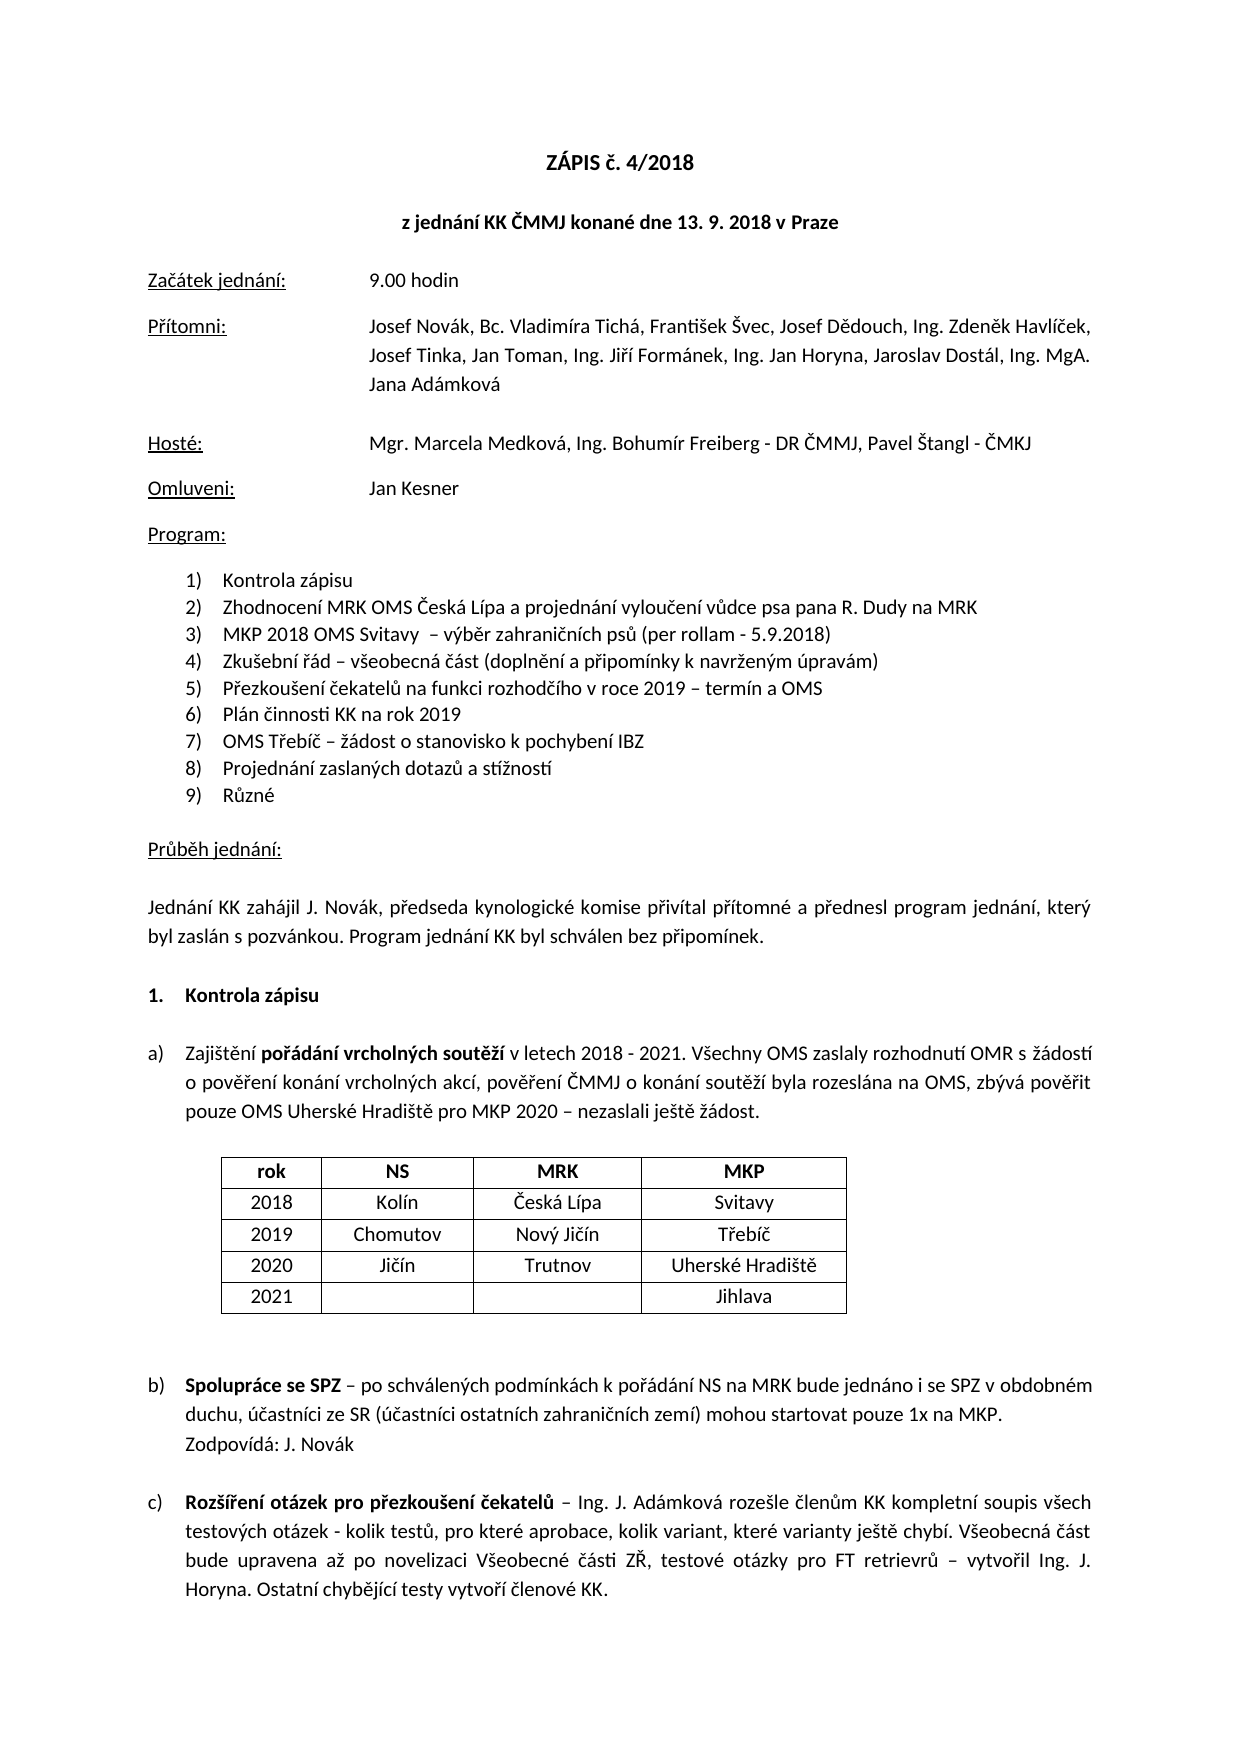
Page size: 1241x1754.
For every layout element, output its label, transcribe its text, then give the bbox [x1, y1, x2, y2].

list OMS Třebíč – žádost o stanovisko k pochybení IBZ [185, 728, 1093, 754]
table_cell [322, 1283, 473, 1313]
table_cell 2018 [222, 1189, 321, 1219]
text Omluveni: Jan Kesner [148, 476, 1093, 501]
list Přezkoušení čekatelů na funkci rozhodčího v roce 2019 – termín a OMS [185, 675, 1093, 700]
list Plán činnosti KK na rok 2019 [185, 702, 1093, 727]
table_cell Uherské Hradiště [642, 1252, 846, 1282]
table_cell Kolín [322, 1189, 473, 1219]
text ZÁPIS č. 4/2018 [148, 148, 1093, 176]
table_cell 2019 [222, 1220, 321, 1251]
table_cell Trutnov [474, 1252, 641, 1282]
table_cell Svitavy [642, 1189, 846, 1219]
table_cell Třebíč [642, 1220, 846, 1251]
table_header NS [322, 1158, 473, 1188]
list Zodpovídá: J. Novák [185, 1431, 1093, 1456]
text z jednání KK ČMMJ konané dne 13. 9. 2018 v Praze [148, 209, 1093, 234]
text Přítomni: Josef Novák, Bc. Vladimíra Tichá, František Švec, Josef Dědouch, Ing. Zdeněk Havlíček, Josef Tinka, Jan Toman, Ing. Jiří Formánek, Ing. Jan Horyna, Jaroslav Dostál, Ing. MgA. Jana Adámková [148, 313, 1093, 397]
table_header rok [222, 1158, 321, 1188]
table_cell 2021 [222, 1283, 321, 1313]
text Hosté: Mgr. Marcela Medková, Ing. Bohumír Freiberg - DR ČMMJ, Pavel Štangl - ČMKJ [148, 430, 1093, 455]
table_cell Chomutov [322, 1220, 473, 1251]
list Zhodnocení MRK OMS Česká Lípa a projednání vyloučení vůdce psa pana R. Dudy na MRK [185, 594, 1093, 619]
list Rozšíření otázek pro přezkoušení čekatelů – Ing. J. Adámková rozešle členům KK kompletní soupis všech testových otázek - kolik testů, pro které aprobace, kolik variant, které varianty ještě chybí. Všeobecná část bude upravena až po novelizaci Všeobecné části ZŘ, testové otázky pro FT retrievrů – vytvořil Ing. J. Horyna. Ostatní chybějící testy vytvoří členové KK. [148, 1489, 1093, 1602]
table_header MKP [642, 1158, 846, 1188]
table_cell Česká Lípa [474, 1189, 641, 1219]
list Projednání zaslaných dotazů a stížností [185, 755, 1093, 781]
list Zkušební řád – všeobecná část (doplnění a připomínky k navrženým úpravám) [185, 648, 1093, 673]
list Průběh jednání: [148, 836, 1093, 861]
table_header MRK [474, 1158, 641, 1188]
table_cell [474, 1283, 641, 1313]
text Program: [148, 521, 1093, 547]
list MKP 2018 OMS Svitavy – výběr zahraničních psů (per rollam - 5.9.2018) [185, 621, 1093, 646]
table_cell 2020 [222, 1252, 321, 1282]
table_cell Nový Jičín [474, 1220, 641, 1251]
table_cell Jihlava [642, 1283, 846, 1313]
list Spolupráce se SPZ – po schválených podmínkách k pořádání NS na MRK bude jednáno i se SPZ v obdobném duchu, účastníci ze SR (účastníci ostatních zahraničních zemí) mohou startovat pouze 1x na MKP. [148, 1372, 1093, 1427]
text Začátek jednání: 9.00 hodin [148, 267, 1093, 293]
text Jednání KK zahájil J. Novák, předseda kynologické komise přivítal přítomné a přednesl program jednání, který byl zaslán s pozvánkou. Program jednání KK byl schválen bez připomínek. [148, 894, 1093, 949]
list Kontrola zápisu [185, 567, 1093, 593]
list Různé [185, 782, 1093, 808]
list Zajištění pořádání vrcholných soutěží v letech 2018 - 2021. Všechny OMS zaslaly rozhodnutí OMR s žádostí o pověření konání vrcholných akcí, pověření ČMMJ o konání soutěží byla rozeslána na OMS, zbývá pověřit pouze OMS Uherské Hradiště pro MKP 2020 – nezaslali ještě žádost. [148, 1040, 1093, 1124]
list Kontrola zápisu [148, 982, 1093, 1007]
table_cell Jičín [322, 1252, 473, 1282]
